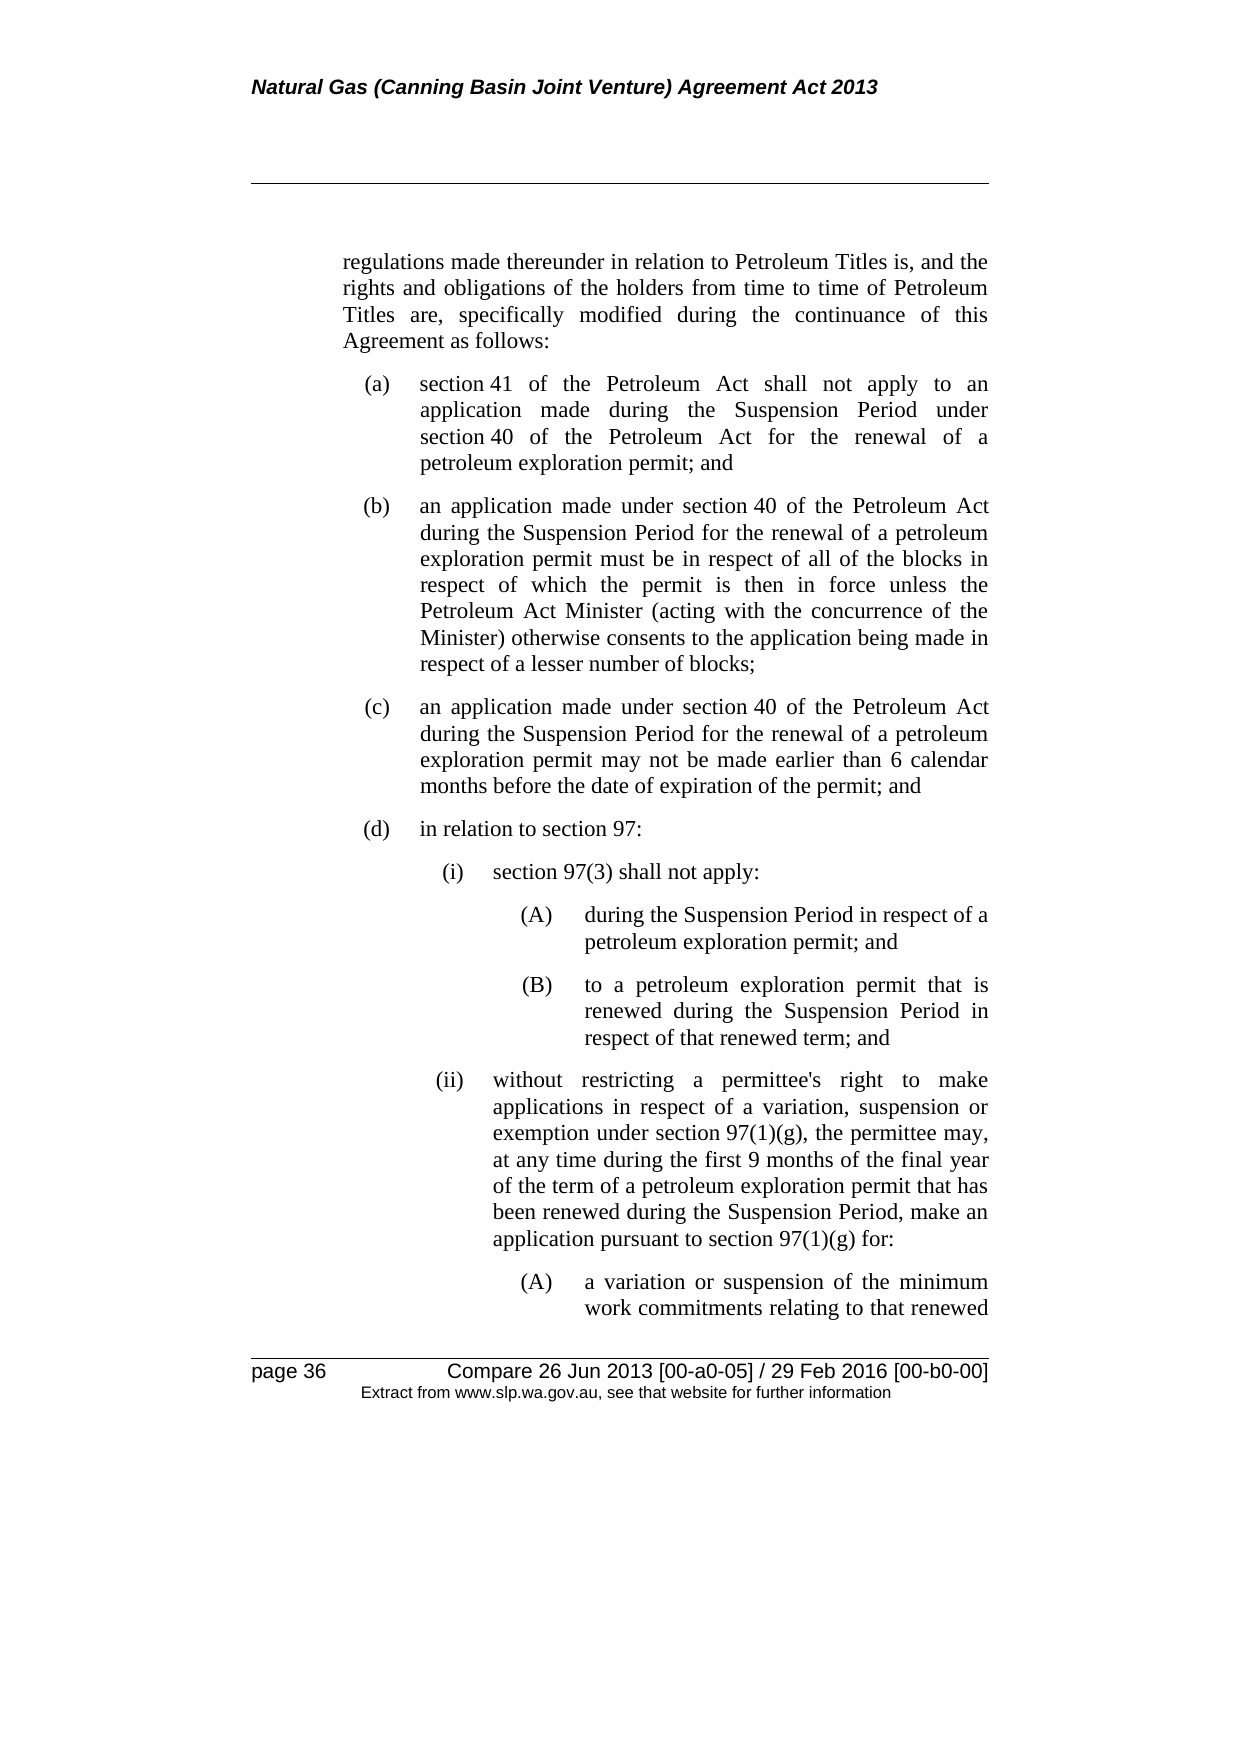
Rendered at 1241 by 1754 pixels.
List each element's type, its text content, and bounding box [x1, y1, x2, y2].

text (A) during the Suspension Period in respect of a petroleum exploration permit; and [251, 901, 989, 954]
text (b) an application made under section 40 of the Petroleum Act during the Suspension Period for the renewal of a petroleum exploration permit must be in respect of all of the blocks in respect of which the permit is then in force unless the Petroleum Act Minister (acting with the concurrence of the Minister) otherwise consents to the application being made in respect of a lesser number of blocks; [251, 492, 989, 677]
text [251, 1268, 989, 1320]
text (i) section 97(3) shall not apply: [251, 858, 989, 885]
text (ii) without restricting a permittee's right to make applications in respect of a variation, suspension or exemption under section 97(1)(g), the permittee may, at any time during the first 9 months of the final year of the term of a petroleum exploration permit that has been renewed during the Suspension Period, make an application pursuant to section 97(1)(g) for: [251, 1067, 989, 1251]
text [251, 248, 989, 353]
text (d) in relation to section 97: [251, 815, 989, 842]
text (B) to a petroleum exploration permit that is renewed during the Suspension Period in respect of that renewed term; and [251, 971, 989, 1050]
text (c) an application made under section 40 of the Petroleum Act during the Suspension Period for the renewal of a petroleum exploration permit may not be made earlier than 6 calendar months before the date of expiration of the permit; and [251, 693, 989, 799]
text (a) section 41 of the Petroleum Act shall not apply to an application made during the Suspension Period under section 40 of the Petroleum Act for the renewal of a petroleum exploration permit; and [251, 370, 989, 476]
